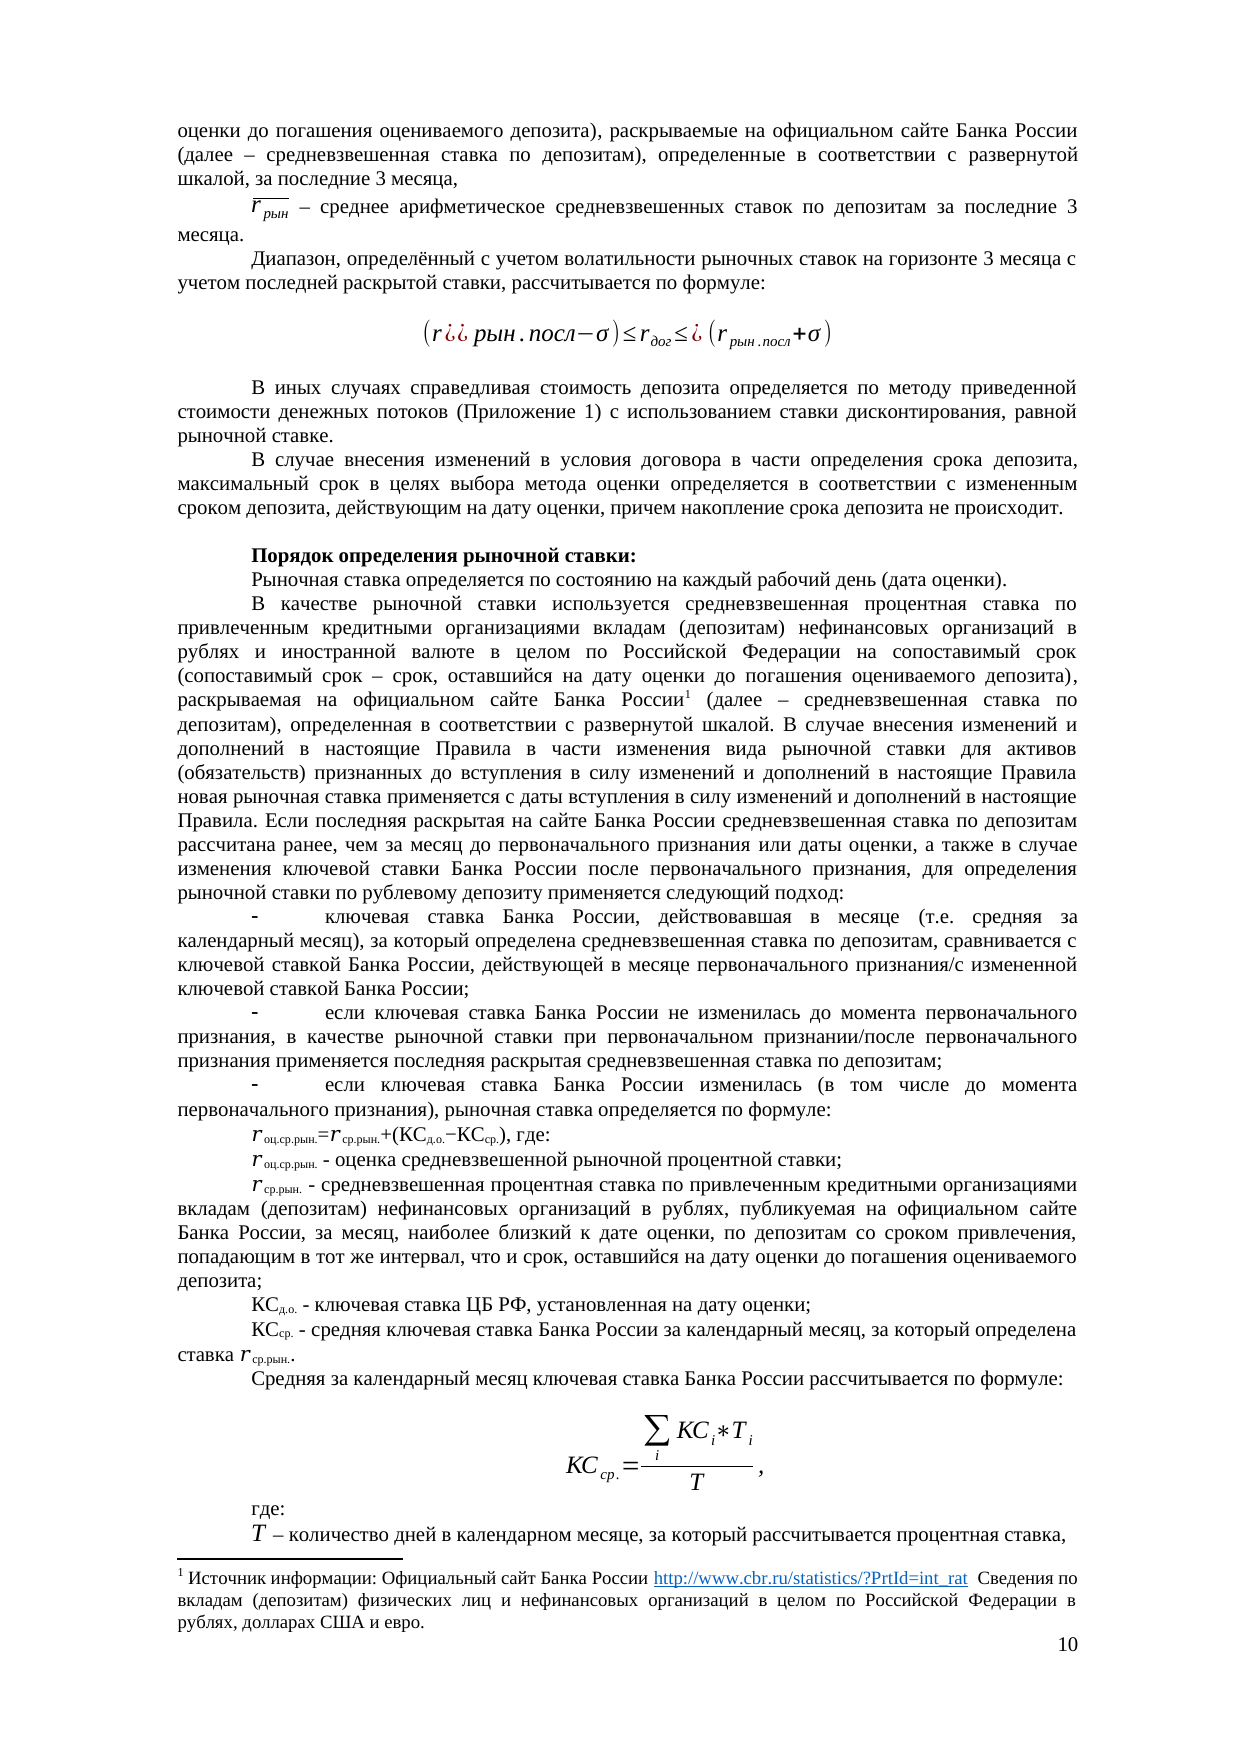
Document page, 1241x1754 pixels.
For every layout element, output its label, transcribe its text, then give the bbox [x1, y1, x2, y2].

list В случае внесения изменений в условия договора в части определения срока депозита, максимальный срок в целях выбора метода оценки определяется в соответствии с измененным сроком депозита, действующим на дату оценки, причем накопление срока депозита не происходит. [177, 447, 1078, 519]
text где: [177, 1496, 1078, 1520]
list Диапазон, определённый с учетом волатильности рыночных ставок на горизонте 3 месяца с учетом последней раскрытой ставки, рассчитывается по формуле: [177, 246, 1078, 294]
list если ключевая ставка Банка России не изменилась до момента первоначального признания, в качестве рыночной ставки при первоначальном признании/после первоначального признания применяется последняя раскрытая средневзвешенная ставка по депозитам; [177, 1000, 1078, 1072]
list если ключевая ставка Банка России изменилась (в том числе до момента первоначального признания), рыночная ставка определяется по формуле: [177, 1072, 1078, 1121]
list Порядок определения рыночной ставки: [177, 543, 1078, 567]
text – количество дней в календарном месяце, за который рассчитывается процентная ставка, [177, 1520, 1078, 1548]
list В качестве рыночной ставки используется средневзвешенная процентная ставка по привлеченным кредитными организациями вкладам (депозитам) нефинансовых организаций в рублях и иностранной валюте в целом по Российской Федерации на сопоставимый срок (сопоставимый срок – срок, оставшийся на дату оценки до погашения оцениваемого депозита), раскрываемая на официальном сайте Банка России (далее – средневзвешенная ставка по депозитам), определенная в соответствии с развернутой шкалой. В случае внесения изменений и дополнений в настоящие Правила в части изменения вида рыночной ставки для активов (обязательств) признанных до вступления в силу изменений и дополнений в настоящие Правила новая рыночная ставка применяется с даты вступления в силу изменений и дополнений в настоящие Правила. Если последняя раскрытая на сайте Банка России средневзвешенная ставка по депозитам рассчитана ранее, чем за месяц до первоначального признания или даты оценки, а также в случае изменения ключевой ставки Банка России после первоначального признания, для определения рыночной ставки по рублевому депозиту применяется следующий подход: [177, 591, 1078, 904]
text КСд.о. - ключевая ставка ЦБ РФ, установленная на дату оценки; [177, 1292, 1078, 1316]
list В иных случаях справедливая стоимость депозита определяется по методу приведенной стоимости денежных потоков (Приложение 1) с использованием ставки дисконтирования, равной рыночной ставке. [177, 374, 1078, 447]
list ключевая ставка Банка России, действовавшая в месяце (т.е. средняя за календарный месяц), за который определена средневзвешенная ставка по депозитам, сравнивается с ключевой ставкой Банка России, действующей в месяце первоначального признания/с измененной ключевой ставкой Банка России; [177, 904, 1078, 1000]
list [177, 118, 1078, 190]
text 𝑟ср.рын. - средневзвешенная процентная ставка по привлеченным кредитными организациями вкладам (депозитам) нефинансовых организаций в рублях, публикуемая на официальном сайте Банка России, за месяц, наиболее близкий к дате оценки, по депозитам со сроком привлечения, попадающим в тот же интервал, что и срок, оставшийся на дату оценки до погашения оцениваемого депозита; [177, 1171, 1078, 1292]
text 𝑟оц.ср.рын.=𝑟ср.рын.+(КСд.о.−КСср.), где: [177, 1121, 1078, 1146]
text 𝑟оц.ср.рын. - оценка средневзвешенной рыночной процентной ставки; [177, 1146, 1078, 1171]
text Рыночная ставка определяется по состоянию на каждый рабочий день (дата оценки). [251, 567, 1078, 591]
text Средняя за календарный месяц ключевая ставка Банка России рассчитывается по формуле: [177, 1366, 1078, 1390]
list – среднее арифметическое средневзвешенных ставок по депозитам за последние 3 месяца. [177, 190, 1078, 246]
text КСср. - средняя ключевая ставка Банка России за календарный месяц, за который определена ставка 𝑟ср.рын.. [177, 1316, 1078, 1366]
